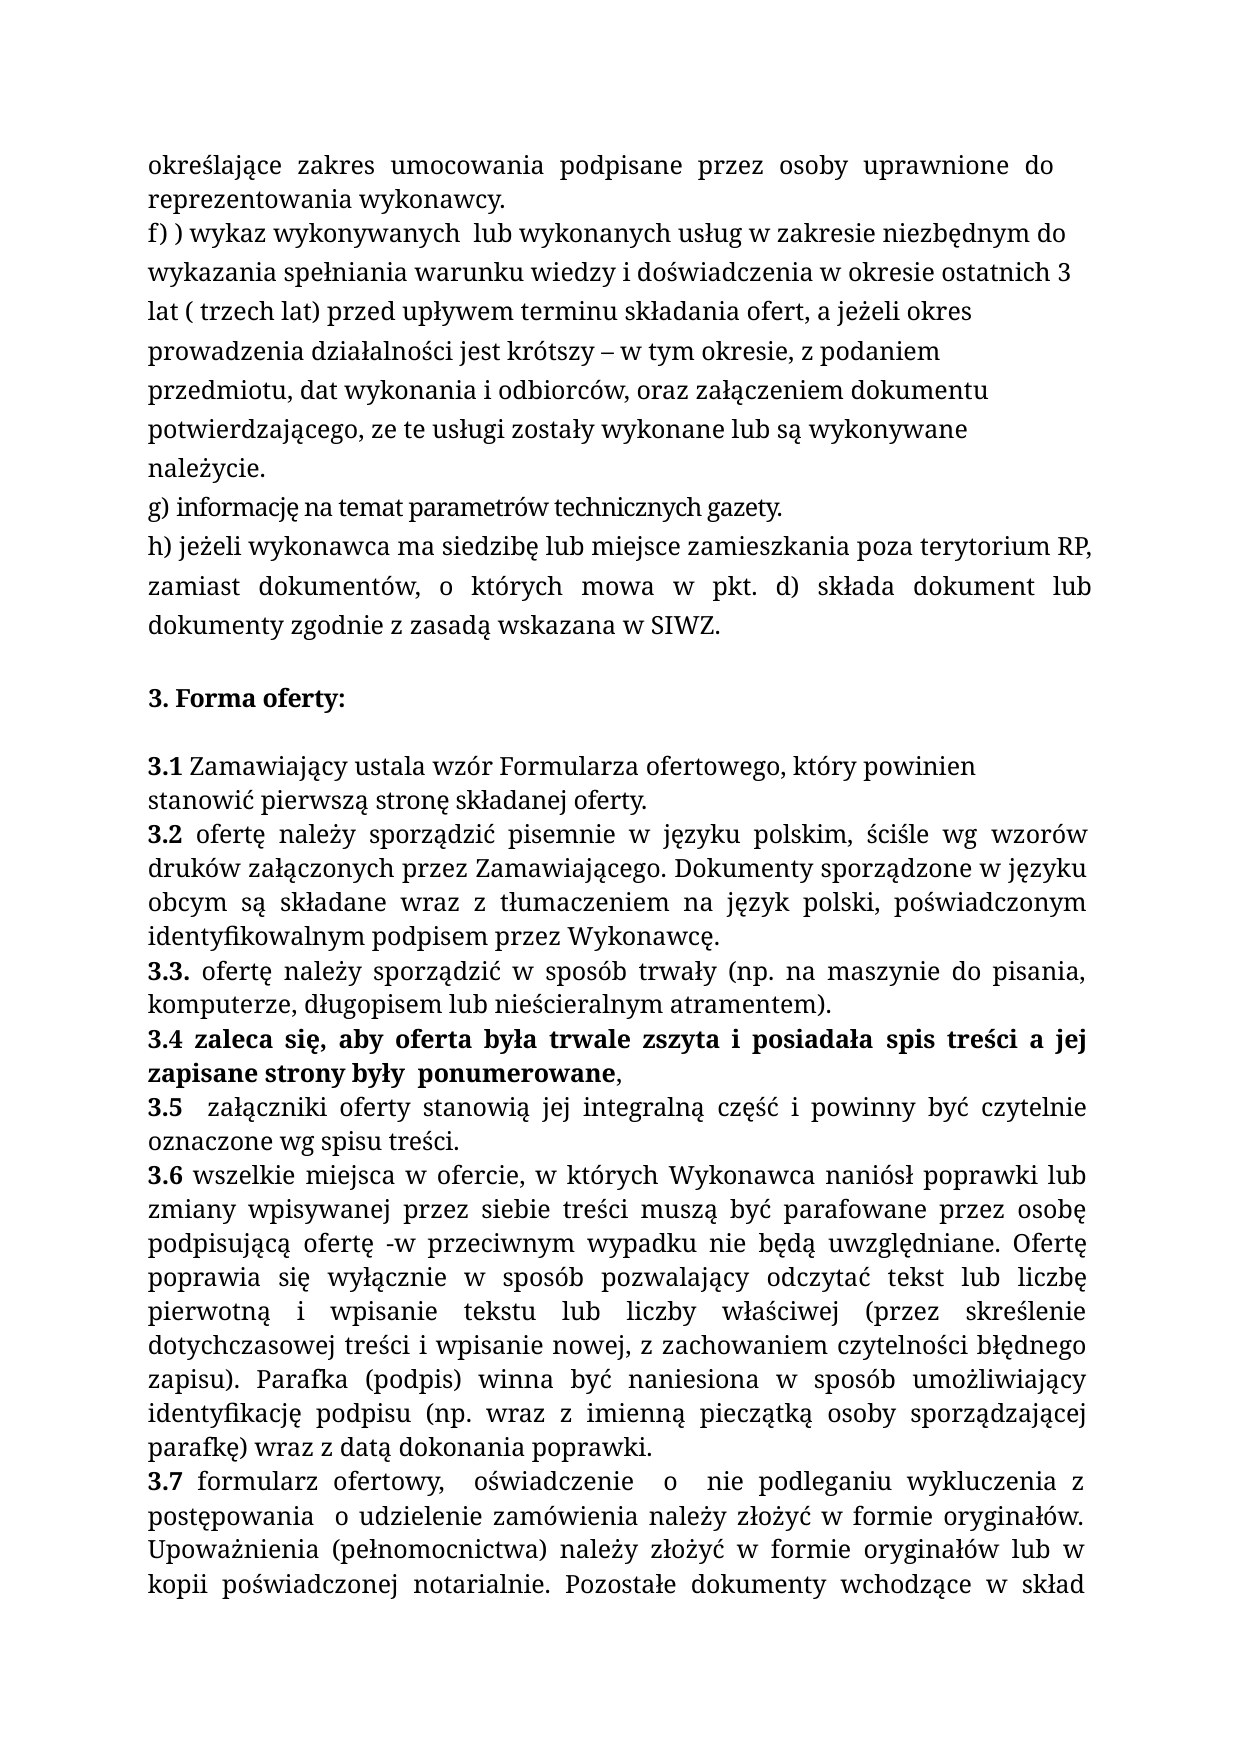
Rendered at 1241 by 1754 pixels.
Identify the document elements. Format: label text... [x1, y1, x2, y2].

text 3.4 zaleca się, aby oferta była trwale zszyta i posiadała spis treści a jej zapisane strony były ponumerowane, [148, 1021, 1087, 1089]
text h) jeżeli wykonawca ma siedzibę lub miejsce zamieszkania poza terytorium RP, zamiast dokumentów, o których mowa w pkt. d) składa dokument lub dokumenty zgodnie z zasadą wskazana w SIWZ. [148, 529, 1093, 641]
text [148, 1464, 1085, 1600]
text 3.5 załączniki oferty stanowią jej integralną część i powinny być czytelnie oznaczone wg spisu treści. [148, 1089, 1087, 1157]
text 3.1 Zamawiający ustala wzór Formularza ofertowego, który powinien stanowić pierwszą stronę składanej oferty. [148, 749, 1087, 817]
text 3.2 ofertę należy sporządzić pisemnie w języku polskim, ściśle wg wzorów druków załączonych przez Zamawiającego. Dokumenty sporządzone w języku obcym są składane wraz z tłumaczeniem na język polski, poświadczonym identyfikowalnym podpisem przez Wykonawcę. [148, 817, 1087, 953]
text 3.3. ofertę należy sporządzić w sposób trwały (np. na maszynie do pisania, komputerze, długopisem lub nieścieralnym atramentem). [148, 953, 1087, 1021]
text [148, 148, 1055, 216]
text f) ) wykaz wykonywanych lub wykonanych usług w zakresie niezbędnym do wykazania spełniania warunku wiedzy i doświadczenia w okresie ostatnich 3 lat ( trzech lat) przed upływem terminu składania ofert, a jeżeli okres prowadzenia działalności jest krótszy – w tym okresie, z podaniem przedmiotu, dat wykonania i odbiorców, oraz załączeniem dokumentu potwierdzającego, ze te usługi zostały wykonane lub są wykonywane należycie. [148, 216, 1093, 485]
text 3.6 wszelkie miejsca w ofercie, w których Wykonawca naniósł poprawki lub zmiany wpisywanej przez siebie treści muszą być parafowane przez osobę podpisującą ofertę -w przeciwnym wypadku nie będą uwzględniane. Ofertę poprawia się wyłącznie w sposób pozwalający odczytać tekst lub liczbę pierwotną i wpisanie tekstu lub liczby właściwej (przez skreślenie dotychczasowej treści i wpisanie nowej, z zachowaniem czytelności błędnego zapisu). Parafka (podpis) winna być naniesiona w sposób umożliwiający identyfikację podpisu (np. wraz z imienną pieczątką osoby sporządzającej parafkę) wraz z datą dokonania poprawki. [148, 1157, 1087, 1464]
text 3. Forma oferty: [148, 681, 1093, 715]
text g) informację na temat parametrów technicznych gazety. [148, 490, 1093, 524]
